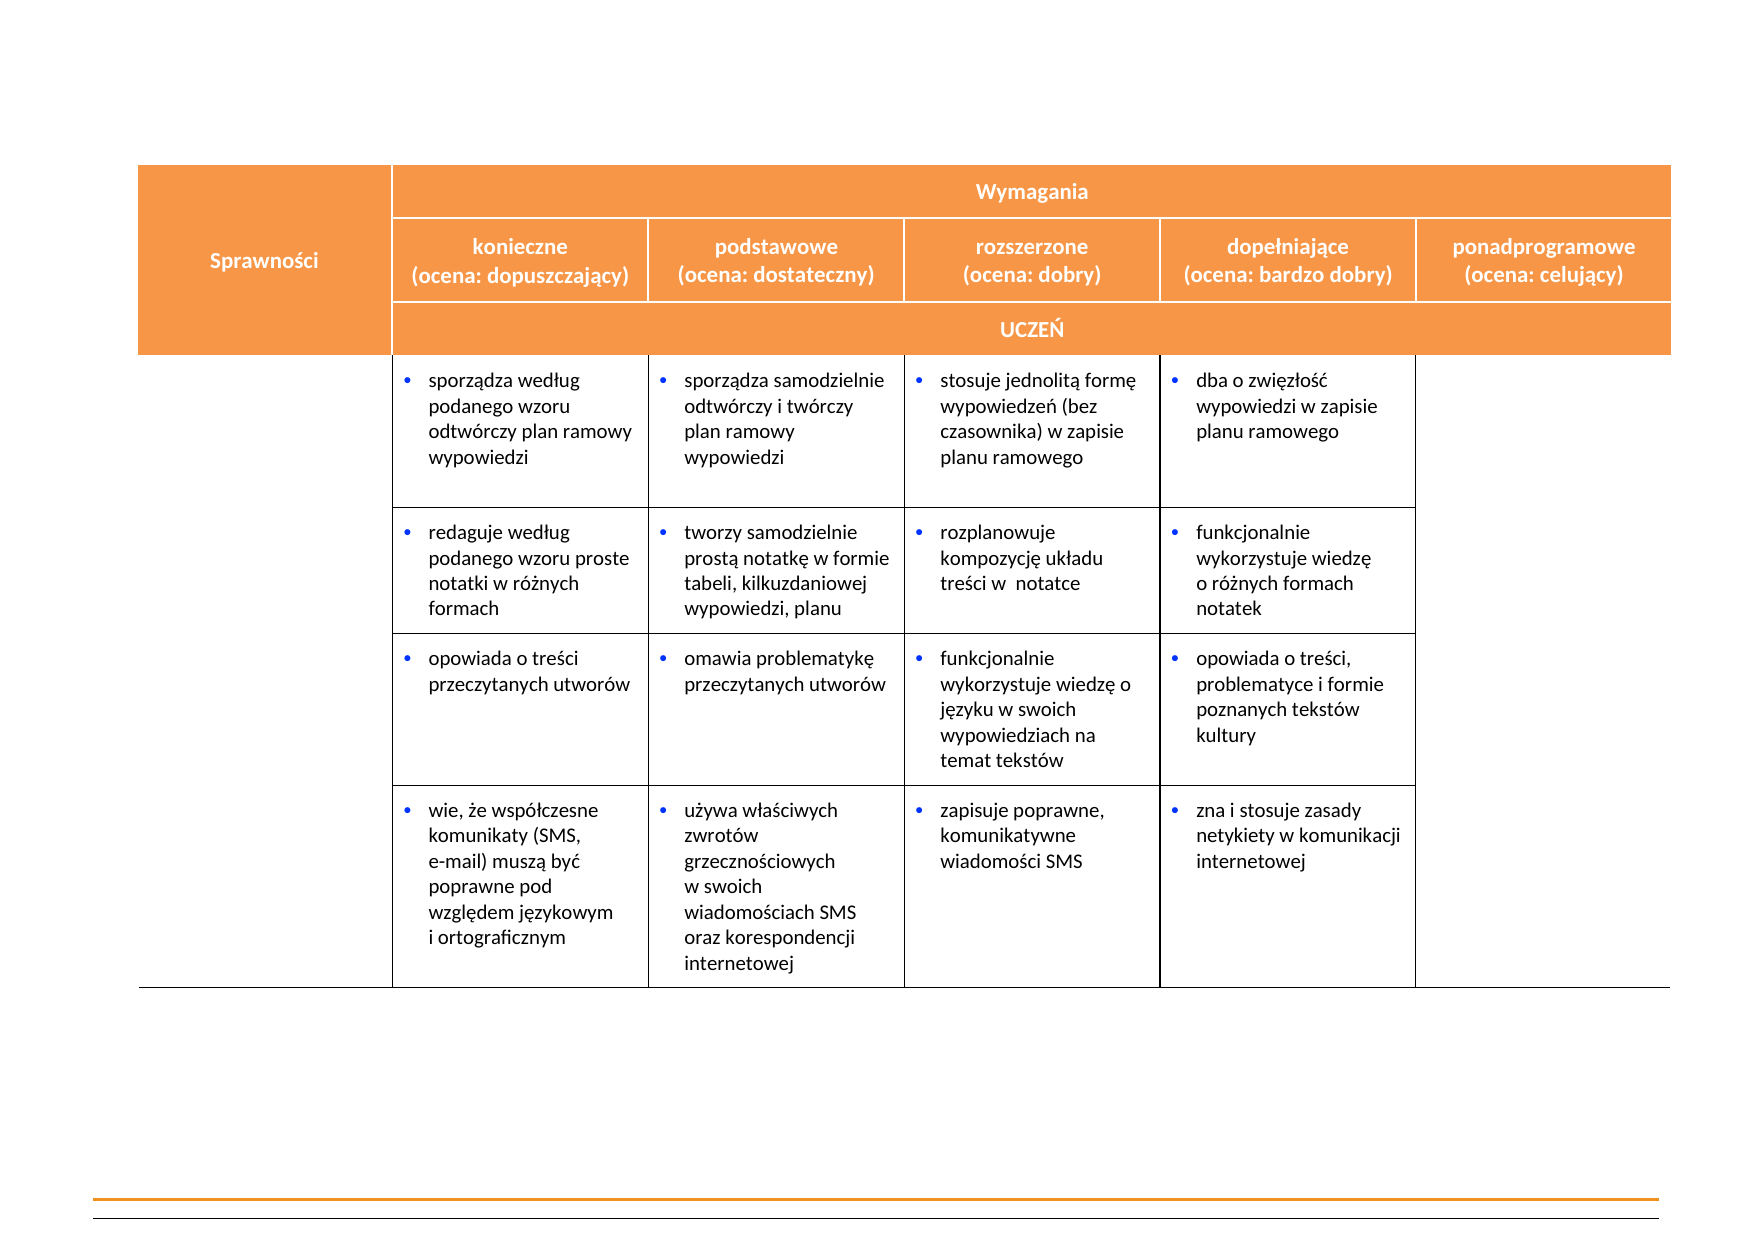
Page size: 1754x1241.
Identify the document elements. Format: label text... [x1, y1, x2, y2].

table_cell rozszerzone (ocena: dobry) [905, 219, 1159, 301]
table_cell zna i stosuje zasady netykiety w komunikacji internetowej [1161, 786, 1415, 987]
table_cell opowiada o treści przeczytanych utworów [393, 634, 648, 784]
table_cell dba o zwięzłość wypowiedzi w zapisie planu ramowego [1161, 357, 1415, 507]
table_cell wie, że współczesne komunikaty (SMS, e-mail) muszą być poprawne pod względem językowym i ortograficznym [393, 786, 648, 987]
table_cell stosuje jednolitą formę wypowiedzeń (bez czasownika) w zapisie planu ramowego [905, 357, 1159, 507]
table_header Wymagania [393, 165, 1671, 217]
table_cell konieczne (ocena: dopuszczający) [393, 219, 647, 301]
table_cell sporządza według podanego wzoru odtwórczy plan ramowy wypowiedzi [393, 357, 648, 507]
table_cell ponadprogramowe (ocena: celujący) [1417, 219, 1671, 301]
table_cell funkcjonalnie wykorzystuje wiedzę o języku w swoich wypowiedziach na temat tekstów [905, 634, 1159, 784]
table_cell używa właściwych zwrotów grzecznościowych w swoich wiadomościach SMS oraz korespondencji internetowej [649, 786, 904, 987]
table_cell funkcjonalnie wykorzystuje wiedzę o różnych formach notatek [1161, 508, 1415, 633]
table_cell tworzy samodzielnie prostą notatkę w formie tabeli, kilkuzdaniowej wypowiedzi, planu [649, 508, 904, 633]
table_cell opowiada o treści, problematyce i formie poznanych tekstów kultury [1161, 634, 1415, 784]
table_cell redaguje według podanego wzoru proste notatki w różnych formach [393, 508, 648, 633]
table_cell UCZEŃ [393, 303, 1671, 355]
table_cell zapisuje poprawne, komunikatywne wiadomości SMS [905, 786, 1159, 987]
table_cell omawia problematykę przeczytanych utworów [649, 634, 904, 784]
table_header Sprawności [138, 165, 391, 355]
table_cell rozplanowuje kompozycję układu treści w notatce [905, 508, 1159, 633]
table_cell sporządza samodzielnie odtwórczy i twórczy plan ramowy wypowiedzi [649, 357, 904, 507]
table_cell dopełniające (ocena: bardzo dobry) [1161, 219, 1415, 301]
table_cell podstawowe (ocena: dostateczny) [649, 219, 903, 301]
